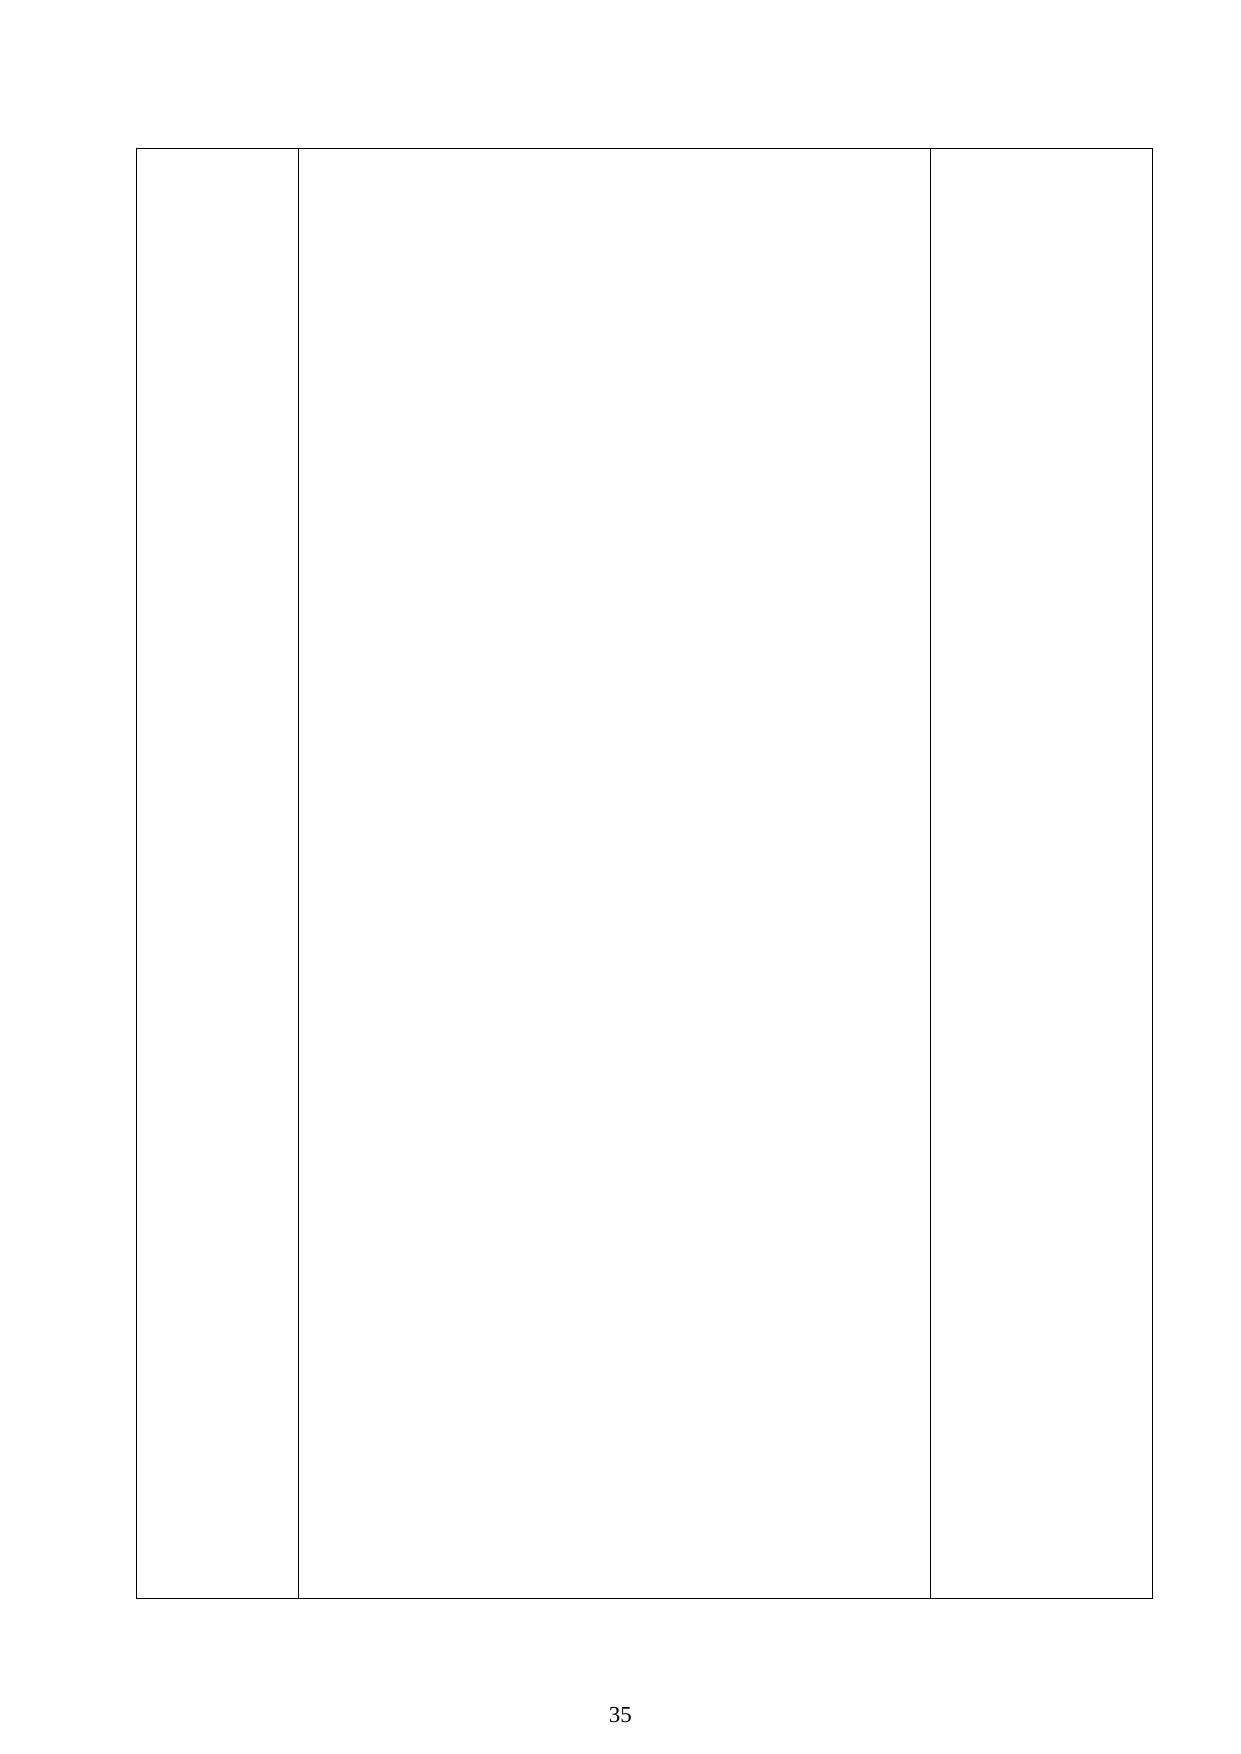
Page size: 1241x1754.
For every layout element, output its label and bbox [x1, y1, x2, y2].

table_cell [931, 149, 1152, 1598]
table_cell [137, 149, 298, 1598]
table_cell [299, 149, 930, 1598]
